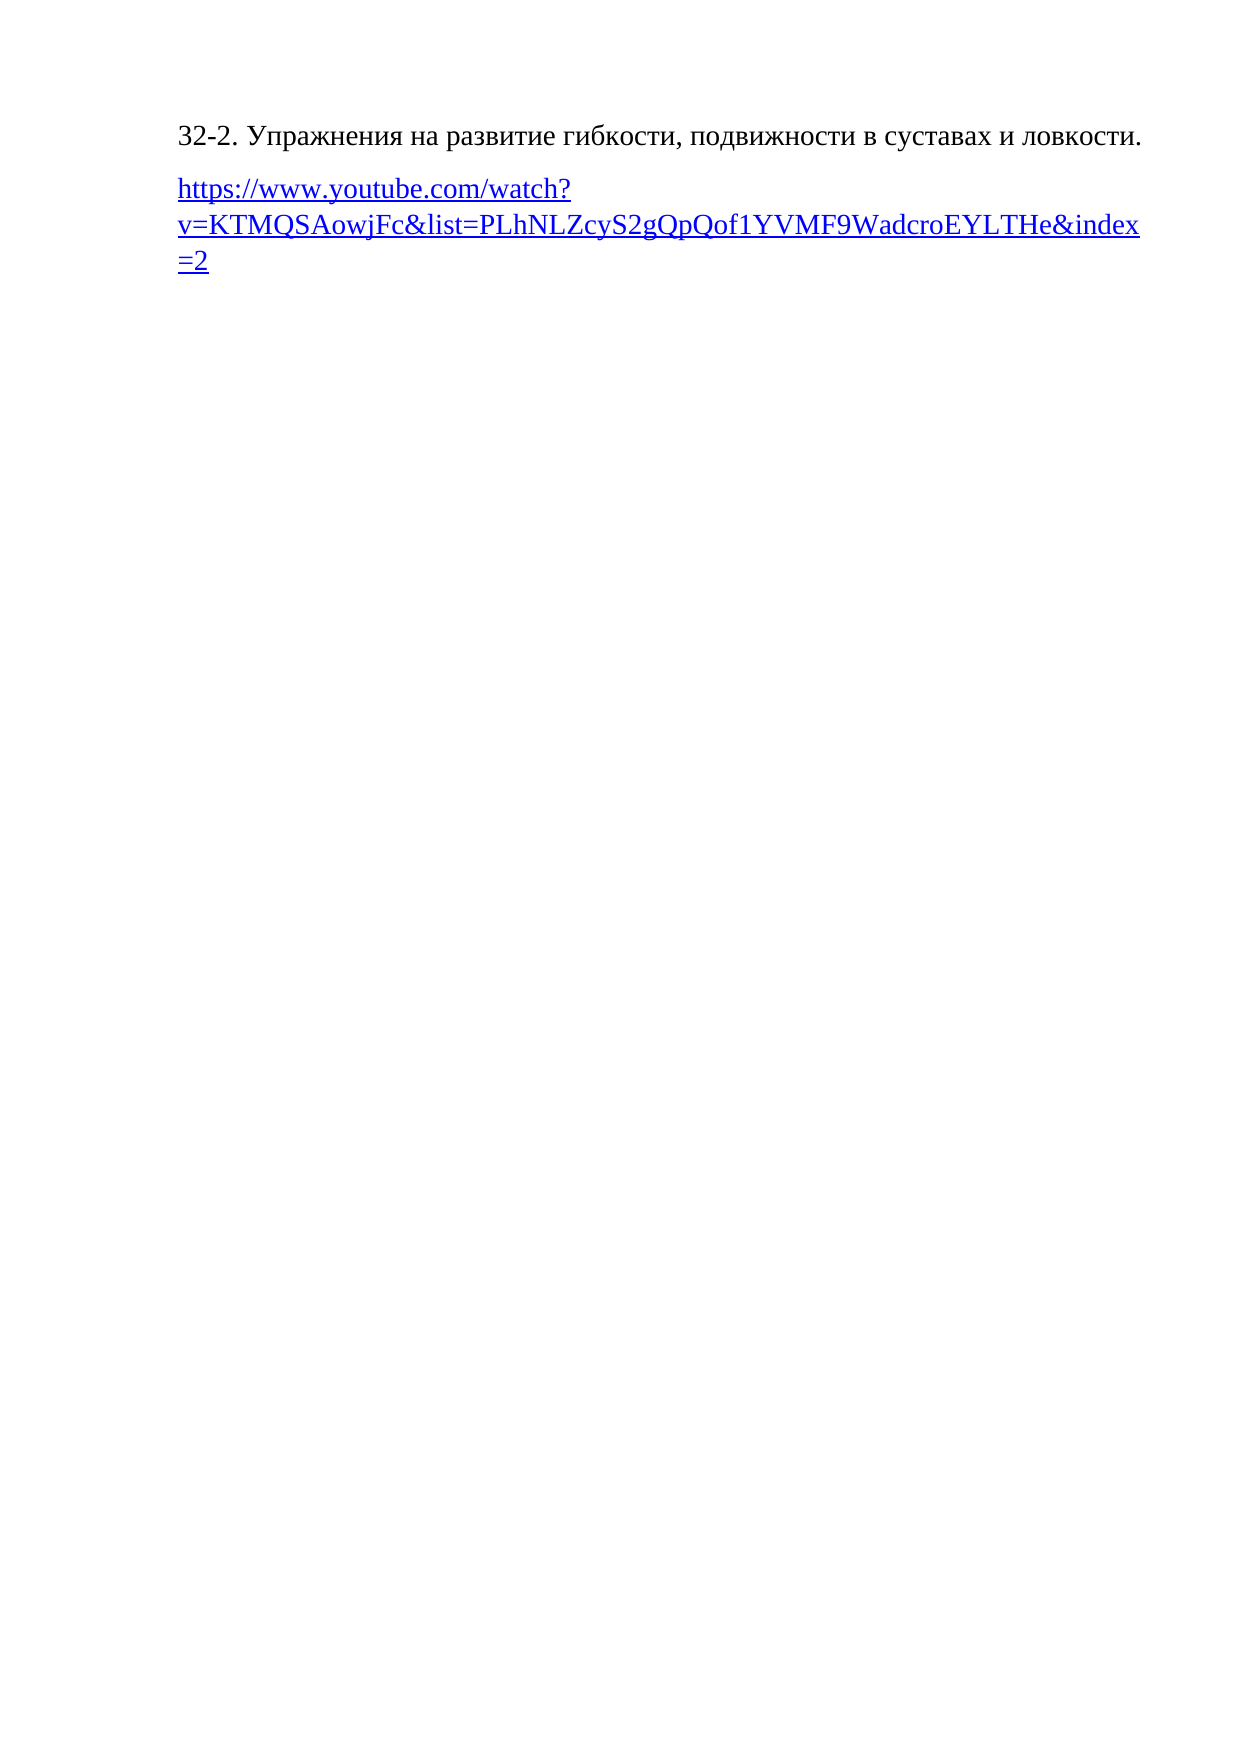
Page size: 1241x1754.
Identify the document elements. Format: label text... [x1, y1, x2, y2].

text 32-2. Упражнения на развитие гибкости, подвижности в суставах и ловкости. [178, 118, 1152, 152]
text https://www.youtube.com/watch?v=KTMQSAowjFc&list=PLhNLZcyS2gQpQof1YVMF9WadcroEYLTHe&index=2 [177, 171, 1152, 277]
